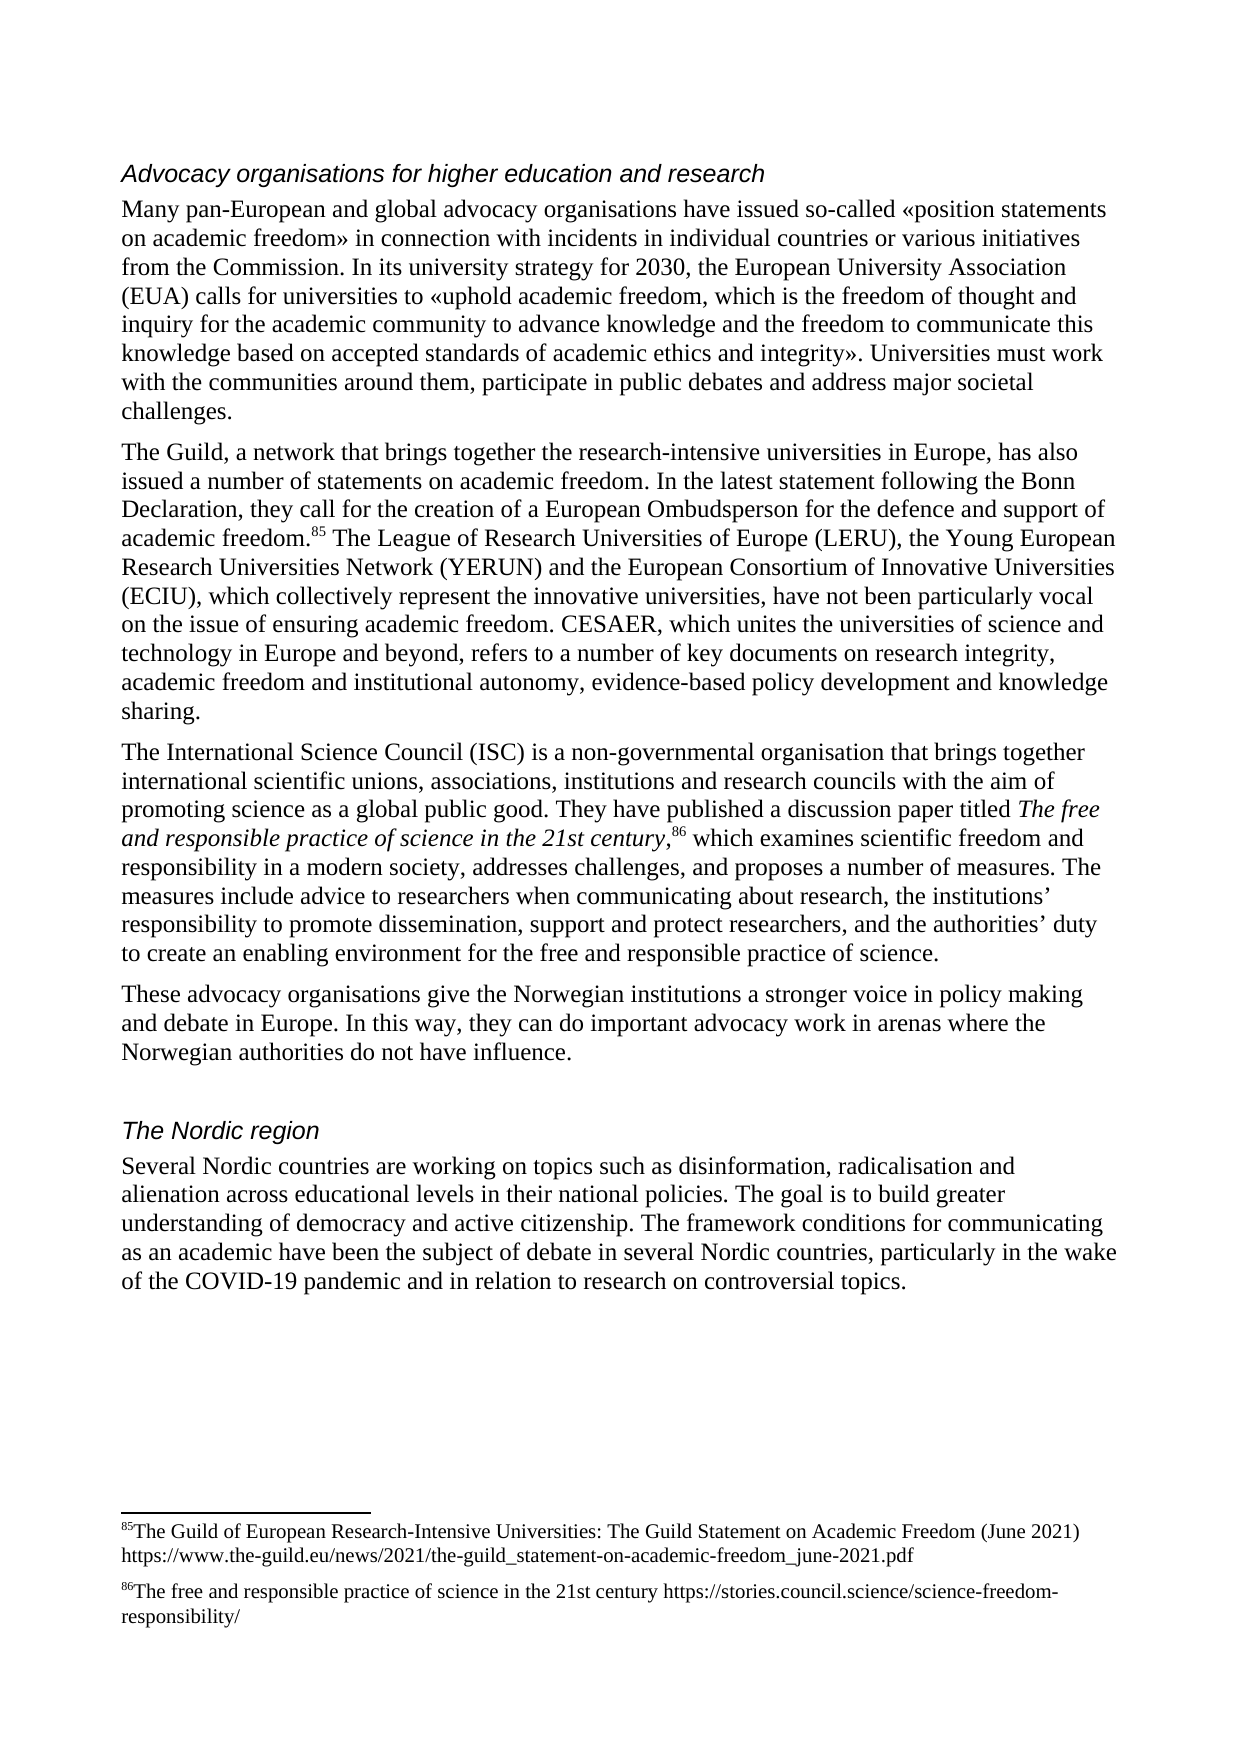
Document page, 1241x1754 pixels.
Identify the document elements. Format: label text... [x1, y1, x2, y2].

text The International Science Council (ISC) is a non-governmental organisation that brings together international scientific unions, associations, institutions and research councils with the aim of promoting science as a global public good. They have published a discussion paper titled The free and responsible practice of science in the 21st century, which examines scientific freedom and responsibility in a modern society, addresses challenges, and proposes a number of measures. The measures include advice to researchers when communicating about research, the institutions’ responsibility to promote dissemination, support and protect researchers, and the authorities’ duty to create an enabling environment for the free and responsible practice of science. [121, 737, 1119, 967]
text Advocacy organisations for higher education and research [121, 159, 1119, 188]
text Many pan-European and global advocacy organisations have issued so-called «position statements on academic freedom» in connection with incidents in individual countries or various initiatives from the Commission. In its university strategy for 2030, the European University Association (EUA) calls for universities to «uphold academic freedom, which is the freedom of thought and inquiry for the academic community to advance knowledge and the freedom to communicate this knowledge based on accepted standards of academic ethics and integrity». Universities must work with the communities around them, participate in public debates and address major societal challenges. [121, 194, 1119, 424]
text The Guild, a network that brings together the research-intensive universities in Europe, has also issued a number of statements on academic freedom. In the latest statement following the Bonn Declaration, they call for the creation of a European Ombudsperson for the defence and support of academic freedom. The League of Research Universities of Europe (LERU), the Young European Research Universities Network (YERUN) and the European Consortium of Innovative Universities (ECIU), which collectively represent the innovative universities, have not been particularly vocal on the issue of ensuring academic freedom. CESAER, which unites the universities of science and technology in Europe and beyond, refers to a number of key documents on research integrity, academic freedom and institutional autonomy, evidence-based policy development and knowledge sharing. [121, 437, 1119, 724]
text The Nordic region [121, 1116, 1119, 1144]
text These advocacy organisations give the Norwegian institutions a stronger voice in policy making and debate in Europe. In this way, they can do important advocacy work in arenas where the Norwegian authorities do not have influence. [121, 979, 1119, 1066]
text Several Nordic countries are working on topics such as disinformation, radicalisation and alienation across educational levels in their national policies. The goal is to build greater understanding of democracy and active citizenship. The framework conditions for communicating as an academic have been the subject of debate in several Nordic countries, particularly in the wake of the COVID-19 pandemic and in relation to research on controversial topics. [121, 1151, 1119, 1294]
